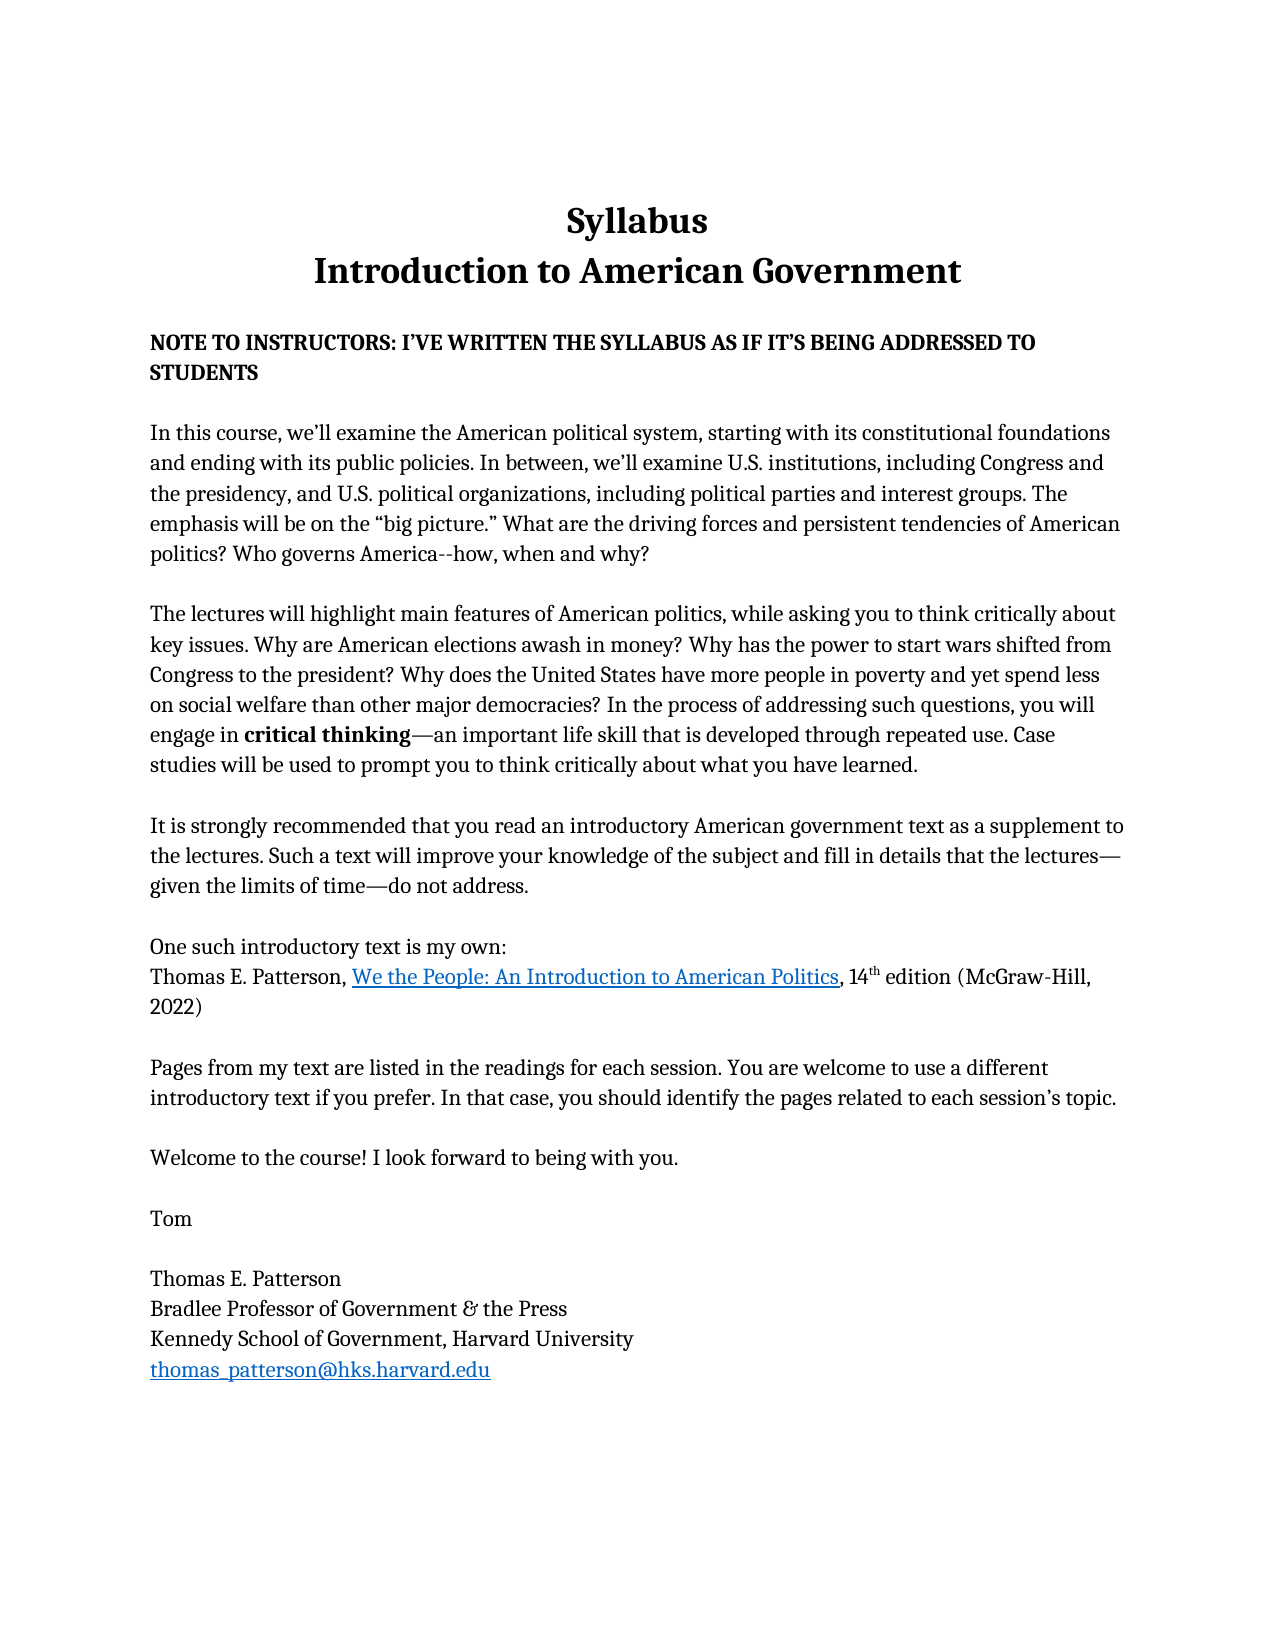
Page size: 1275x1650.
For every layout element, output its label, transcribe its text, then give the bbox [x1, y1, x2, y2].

text Introduction to American Government [150, 249, 1125, 293]
text thomas_patterson@hks.harvard.edu [150, 1356, 1125, 1383]
subtitle Syllabus [150, 200, 1125, 243]
text Thomas E. Patterson [150, 1266, 1125, 1292]
text Thomas E. Patterson, We the People: An Introduction to American Politics, 14th edition (McGraw-Hill, 2022) [150, 964, 1125, 1020]
text One such introductory text is my own: [150, 933, 1125, 960]
text NOTE TO INSTRUCTORS: I’VE WRITTEN THE SYLLABUS AS IF IT’S BEING ADDRESSED TO STUDENTS [150, 329, 1125, 386]
text The lectures will highlight main features of American politics, while asking you to think critically about key issues. Why are American elections awash in money? Why has the power to start wars shifted from Congress to the president? Why does the United States have more people in poverty and yet spend less on social welfare than other major democracies? In the process of addressing such questions, you will engage in critical thinking—an important life skill that is developed through repeated use. Case studies will be used to prompt you to think critically about what you have learned. [150, 601, 1125, 779]
text Bradlee Professor of Government & the Press [150, 1296, 1125, 1322]
text It is strongly recommended that you read an introductory American government text as a supplement to the lectures. Such a text will improve your knowledge of the subject and fill in details that the lectures—given the limits of time—do not address. [150, 813, 1125, 899]
text Pages from my text are listed in the readings for each session. You are welcome to use a different introductory text if you prefer. In that case, you should identify the pages related to each session’s topic. [150, 1054, 1125, 1111]
text Kennedy School of Government, Harvard University [150, 1326, 1125, 1353]
text Tom [150, 1205, 1125, 1232]
text Welcome to the course! I look forward to being with you. [150, 1145, 1125, 1171]
text In this course, we’ll examine the American political system, starting with its constitutional foundations and ending with its public policies. In between, we’ll examine U.S. institutions, including Congress and the presidency, and U.S. political organizations, including political parties and interest groups. The emphasis will be on the “big picture.” What are the driving forces and persistent tendencies of American politics? Who governs America--how, when and why? [150, 420, 1125, 567]
